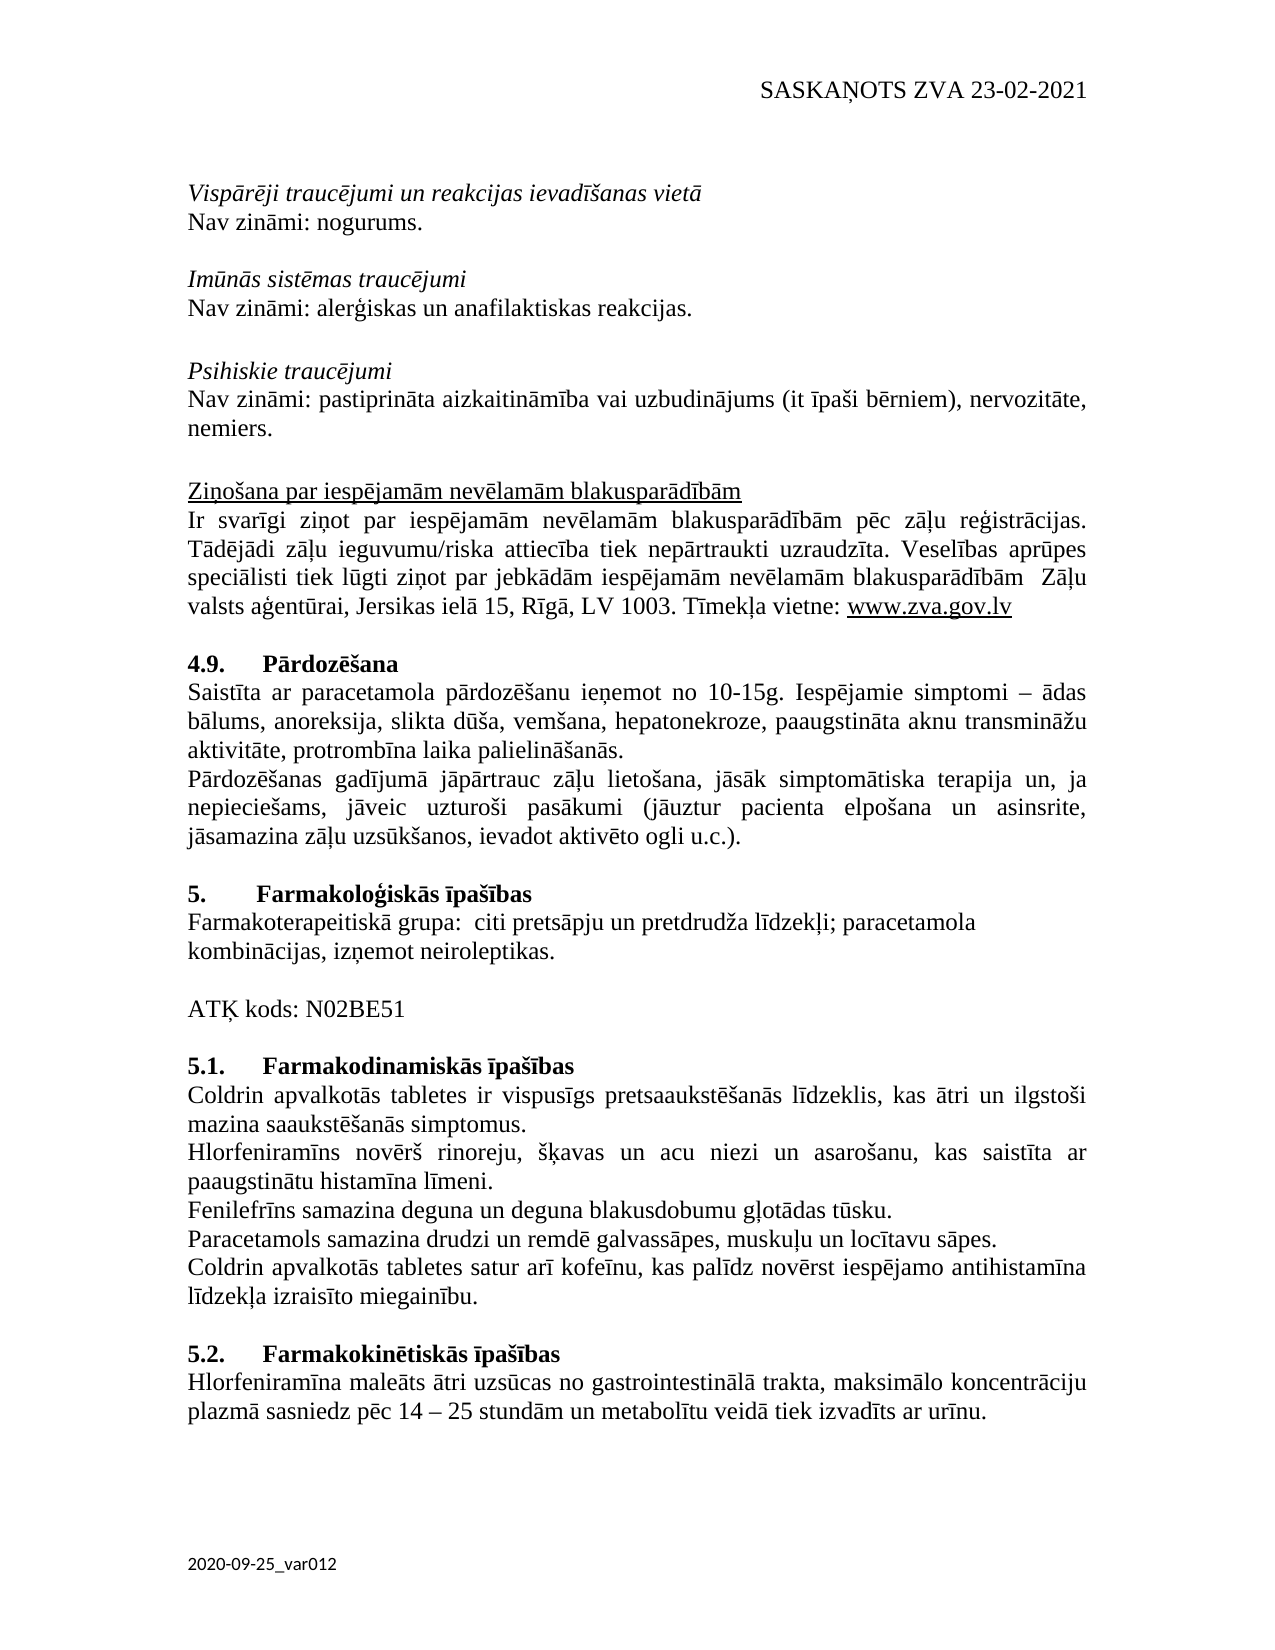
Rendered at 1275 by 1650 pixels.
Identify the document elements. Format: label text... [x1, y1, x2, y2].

text Coldrin apvalkotās tabletes satur arī kofeīnu, kas palīdz novērst iespējamo antihistamīna līdzekļa izraisīto miegainību. [187, 1252, 1087, 1310]
text Ir svarīgi ziņot par iespējamām nevēlamām blakusparādībām pēc zāļu reģistrācijas. Tādējādi zāļu ieguvumu/riska attiecība tiek nepārtraukti uzraudzīta. Veselības aprūpes speciālisti tiek lūgti ziņot par jebkādām iespējamām nevēlamām blakusparādībām Zāļu valsts aģentūrai, Jersikas ielā 15, Rīgā, LV 1003. Tīmekļa vietne: www.zva.gov.lv [187, 505, 1087, 620]
text Hlorfeniramīns novērš rinoreju, šķavas un acu niezi un asarošanu, kas saistīta ar paaugstinātu histamīna līmeni. [187, 1137, 1087, 1195]
text Paracetamols samazina drudzi un remdē galvassāpes, muskuļu un locītavu sāpes. [187, 1224, 1087, 1252]
text 5.2. Farmakokinētiskās īpašības [187, 1339, 1087, 1367]
text 5. Farmakoloģiskās īpašības [187, 879, 1087, 907]
text Coldrin apvalkotās tabletes ir vispusīgs pretsaaukstēšanās līdzeklis, kas ātri un ilgstoši mazina saaukstēšanās simptomus. [187, 1080, 1087, 1137]
text Psihiskie traucējumi [187, 356, 1087, 384]
text Nav zināmi: pastiprināta aizkaitināmība vai uzbudinājums (it īpaši bērniem), nervozitāte, nemiers. [187, 384, 1087, 442]
text Hlorfeniramīna maleāts ātri uzsūcas no gastrointestinālā trakta, maksimālo koncentrāciju plazmā sasniedz pēc 14 – 25 stundām un metabolītu veidā tiek izvadīts ar urīnu. [187, 1367, 1087, 1425]
text Ziņošana par iespējamām nevēlamām blakusparādībām [187, 476, 1087, 505]
text Imūnās sistēmas traucējumi [187, 264, 1087, 293]
text 4.9. Pārdozēšana [187, 649, 1087, 677]
text ATĶ kods: N02BE51 [187, 994, 1087, 1022]
text Nav zināmi: nogurums. [187, 207, 1087, 236]
text Saistīta ar paracetamola pārdozēšanu ieņemot no 10-15g. Iespējamie simptomi – ādas bālums, anoreksija, slikta dūša, vemšana, hepatonekroze, paaugstināta aknu transmināžu aktivitāte, protrombīna laika palielināšanās. [187, 677, 1087, 764]
text 5.1. Farmakodinamiskās īpašības [187, 1051, 1087, 1080]
text Fenilefrīns samazina deguna un deguna blakusdobumu gļotādas tūsku. [187, 1195, 1087, 1224]
text Pārdozēšanas gadījumā jāpārtrauc zāļu lietošana, jāsāk simptomātiska terapija un, ja nepieciešams, jāveic uzturoši pasākumi (jāuztur pacienta elpošana un asinsrite, jāsamazina zāļu uzsūkšanos, ievadot aktivēto ogli u.c.). [187, 764, 1087, 850]
text Farmakoterapeitiskā grupa: citi pretsāpju un pretdrudža līdzekļi; paracetamola kombinācijas, izņemot neiroleptikas. [187, 907, 1087, 965]
text Vispārēji traucējumi un reakcijas ievadīšanas vietā [187, 178, 1087, 207]
text Nav zināmi: alerģiskas un anafilaktiskas reakcijas. [187, 293, 1087, 322]
